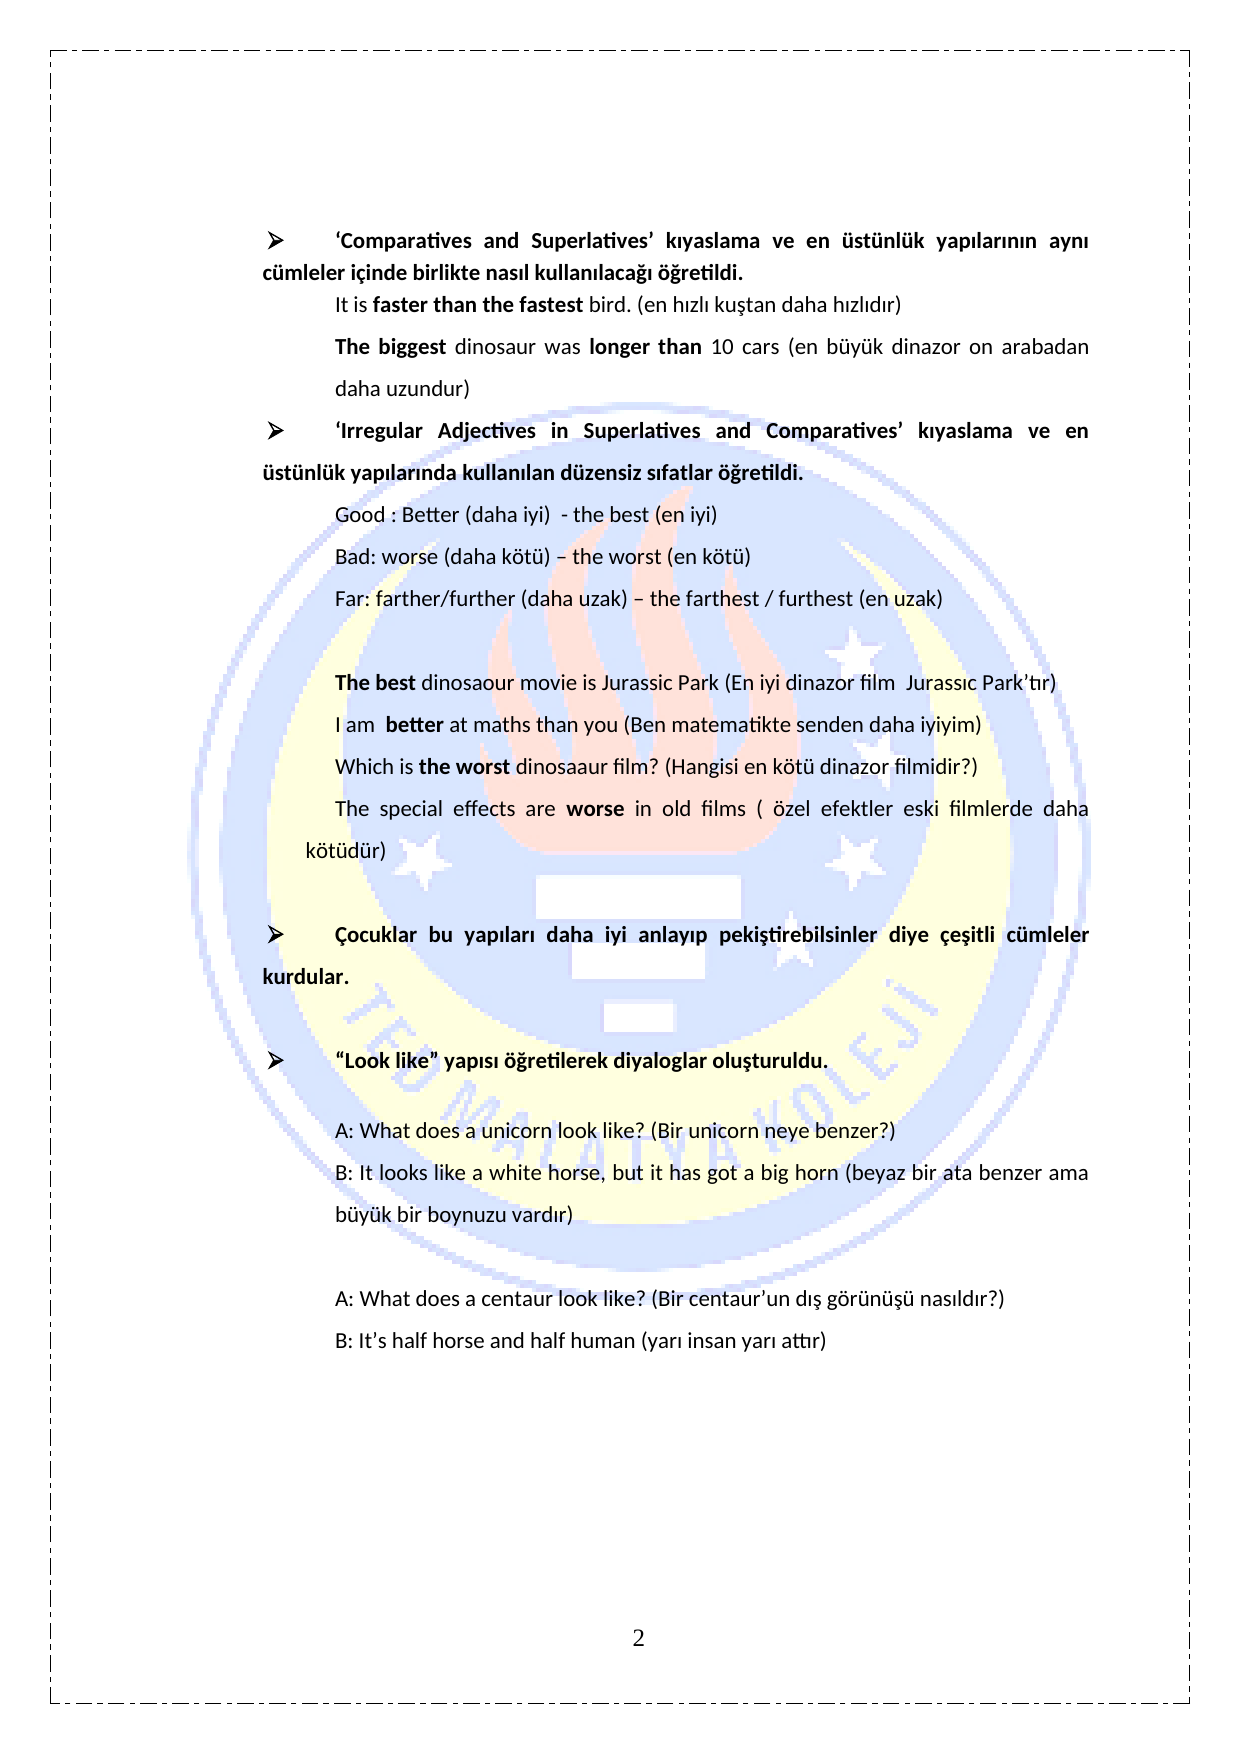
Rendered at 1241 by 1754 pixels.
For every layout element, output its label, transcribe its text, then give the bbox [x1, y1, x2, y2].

list ‘Irregular Adjectives in Superlatives and Comparatives’ kıyaslama ve en üstünlük yapılarında kullanılan düzensiz sıfatlar öğretildi. [262, 416, 1090, 486]
list Bad: worse (daha kötü) – the worst (en kötü) [335, 542, 1090, 570]
list The best dinosaour movie is Jurassic Park (En iyi dinazor film Jurassıc Park’tır) [335, 668, 1090, 696]
list The special effects are worse in old films ( özel efektler eski filmlerde daha kötüdür) [305, 794, 1090, 864]
list ‘Comparatives and Superlatives’ kıyaslama ve en üstünlük yapılarının aynı cümleler içinde birlikte nasıl kullanılacağı öğretildi. [262, 226, 1090, 286]
list I am better at maths than you (Ben matematikte senden daha iyiyim) [305, 710, 1090, 738]
list A: What does a centaur look like? (Bir centaur’un dış görünüşü nasıldır?) [335, 1284, 1090, 1312]
list B: It looks like a white horse, but it has got a big horn (beyaz bir ata benzer ama büyük bir boynuzu vardır) [335, 1158, 1090, 1228]
list Çocuklar bu yapıları daha iyi anlayıp pekiştirebilsinler diye çeşitli cümleler kurdular. [262, 920, 1090, 990]
list B: It’s half horse and half human (yarı insan yarı attır) [335, 1326, 1090, 1354]
list Which is the worst dinosaaur film? (Hangisi en kötü dinazor filmidir?) [305, 752, 1090, 780]
list Far: farther/further (daha uzak) – the farthest / furthest (en uzak) [335, 584, 1090, 612]
list “Look like” yapısı öğretilerek diyaloglar oluşturuldu. [262, 1046, 1090, 1074]
list A: What does a unicorn look like? (Bir unicorn neye benzer?) [335, 1116, 1090, 1144]
list The biggest dinosaur was longer than 10 cars (en büyük dinazor on arabadan daha uzundur) [335, 332, 1090, 402]
list Good : Better (daha iyi) - the best (en iyi) [335, 500, 1090, 528]
list It is faster than the fastest bird. (en hızlı kuştan daha hızlıdır) [335, 291, 1090, 318]
